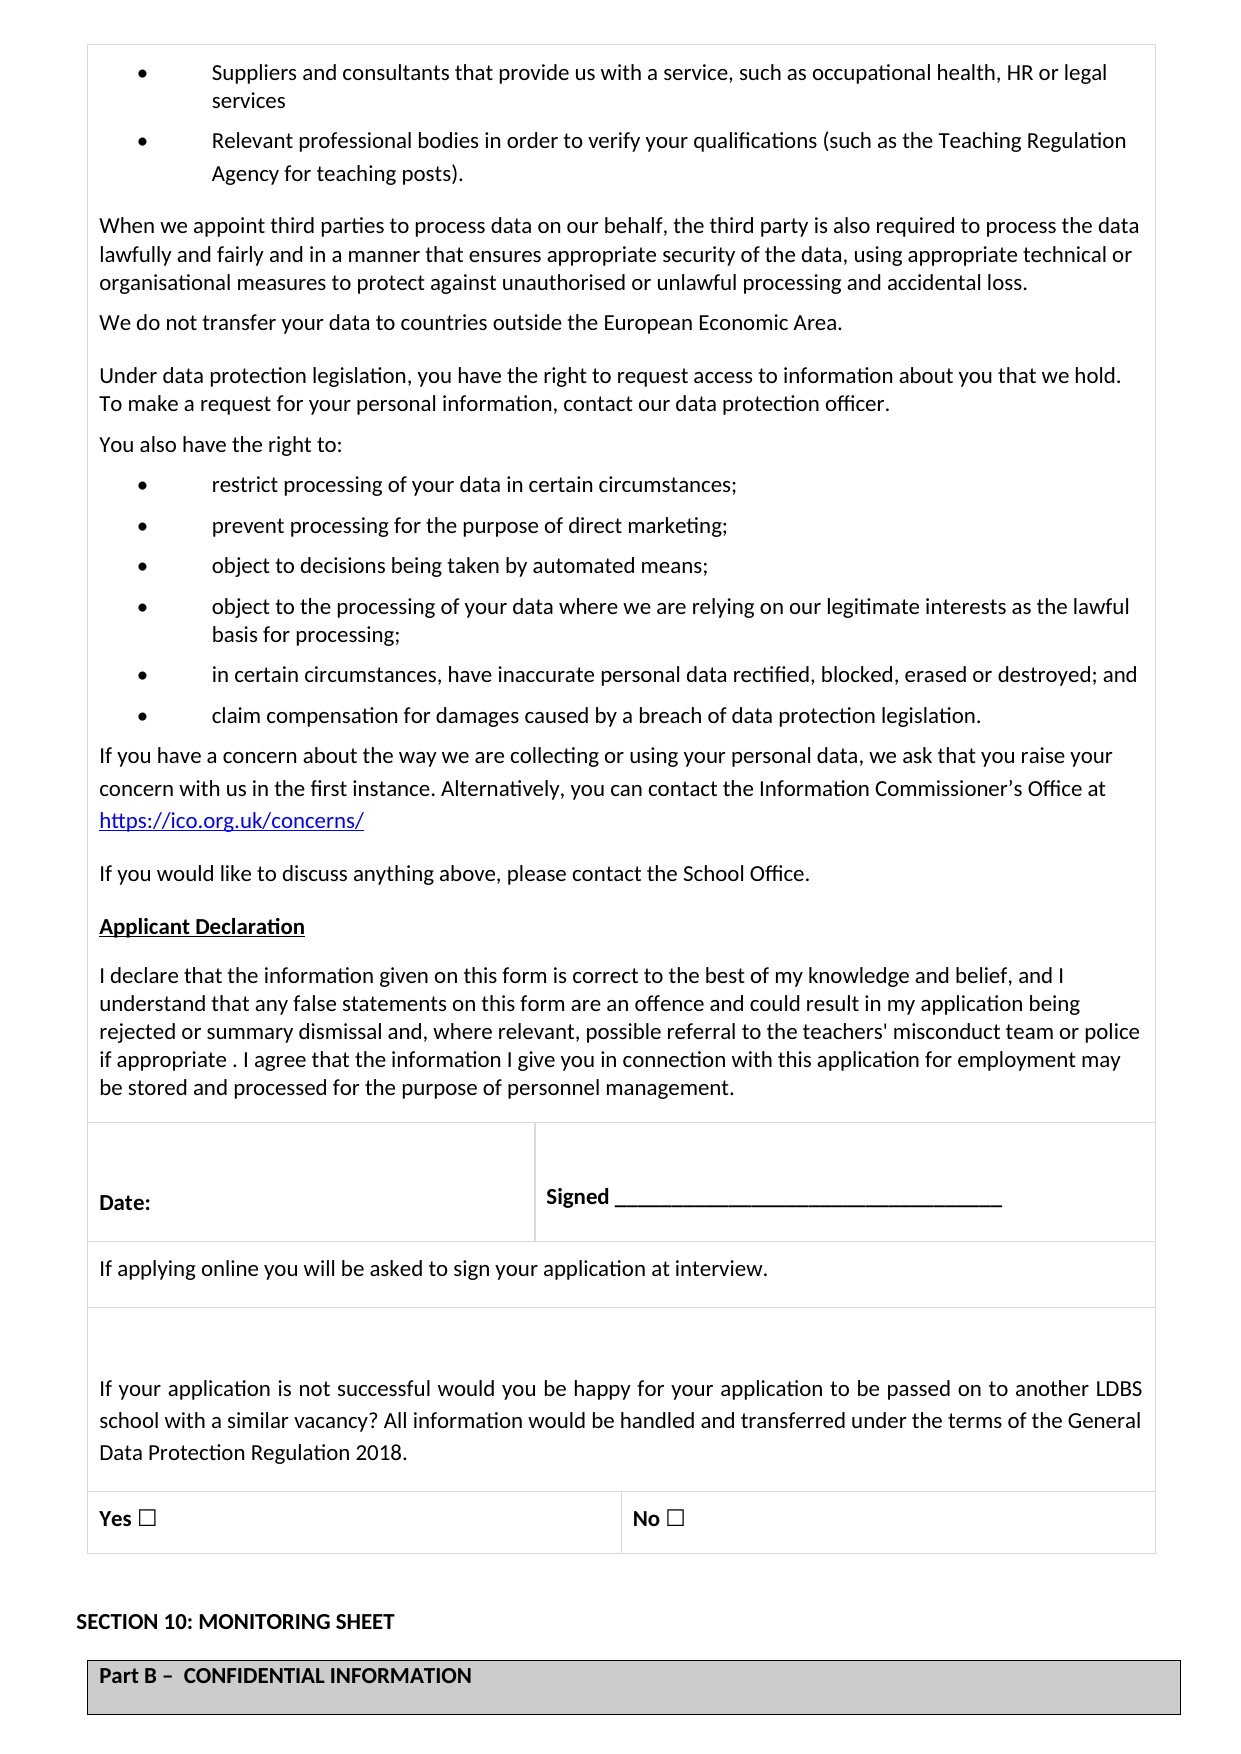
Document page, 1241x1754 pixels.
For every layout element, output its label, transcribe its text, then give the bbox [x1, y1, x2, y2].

table_cell If your application is not successful would you be happy for your application to be passed on to another LDBS school with a similar vacancy? All information would be handled and transferred under the terms of the General Data Protection Regulation 2018. [88, 1308, 1155, 1491]
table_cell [88, 45, 1155, 1122]
table_cell Signed __________________________________ [536, 1123, 1155, 1241]
table_cell No ☐ [622, 1492, 1155, 1553]
text SECTION 10: MONITORING SHEET [76, 1607, 1137, 1635]
table_cell Yes ☐ [88, 1492, 621, 1553]
table_cell Date: [88, 1123, 534, 1241]
table_header Part B – CONFIDENTIAL INFORMATION [88, 1661, 1180, 1714]
table_cell If applying online you will be asked to sign your application at interview. [88, 1242, 1155, 1307]
